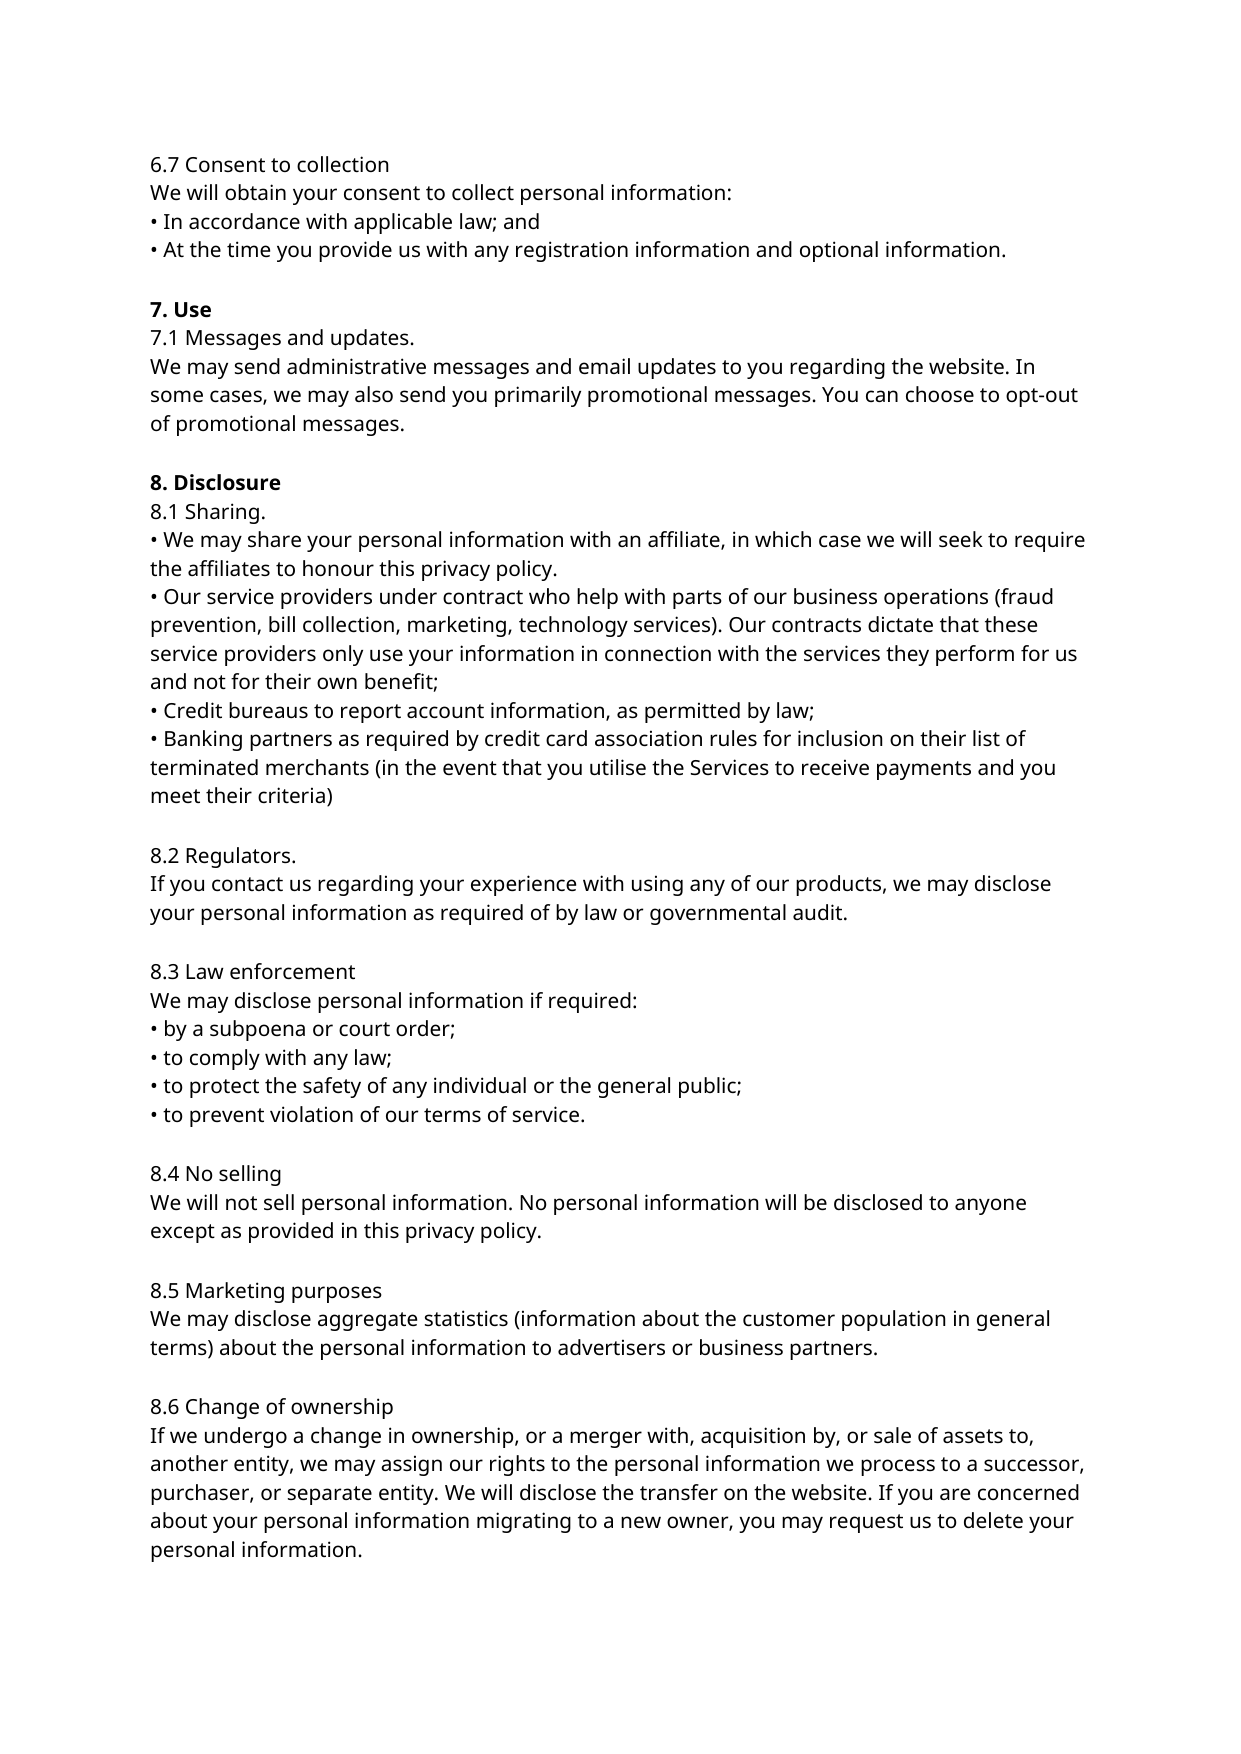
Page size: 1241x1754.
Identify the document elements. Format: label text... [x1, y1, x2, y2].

text 8.2 Regulators. If you contact us regarding your experience with using any of our products, we may disclose your personal information as required of by law or governmental audit. [150, 841, 1090, 926]
text 8.5 Marketing purposes We may disclose aggregate statistics (information about the customer population in general terms) about the personal information to advertisers or business partners. [150, 1276, 1090, 1361]
text 8.1 Sharing. • We may share your personal information with an affiliate, in which case we will seek to require the affiliates to honour this privacy policy. • Our service providers under contract who help with parts of our business operations (fraud prevention, bill collection, marketing, technology services). Our contracts dictate that these service providers only use your information in connection with the services they perform for us and not for their own benefit; • Credit bureaus to report account information, as permitted by law; • Banking partners as required by credit card association rules for inclusion on their list of terminated merchants (in the event that you utilise the Services to receive payments and you meet their criteria) [150, 497, 1090, 810]
text 6.7 Consent to collection We will obtain your consent to collect personal information: • In accordance with applicable law; and • At the time you provide us with any registration information and optional information. [150, 150, 1090, 264]
text 8.4 No selling We will not sell personal information. No personal information will be disclosed to anyone except as provided in this privacy policy. [150, 1159, 1090, 1245]
text 7. Use [150, 295, 1090, 323]
text 8.6 Change of ownership If we undergo a change in ownership, or a merger with, acquisition by, or sale of assets to, another entity, we may assign our rights to the personal information we process to a successor, purchaser, or separate entity. We will disclose the transfer on the website. If you are concerned about your personal information migrating to a new owner, you may request us to delete your personal information. [150, 1392, 1090, 1563]
text 7.1 Messages and updates. We may send administrative messages and email updates to you regarding the website. In some cases, we may also send you primarily promotional messages. You can choose to opt-out of promotional messages. [150, 323, 1090, 437]
text 8. Disclosure [150, 468, 1090, 497]
text 8.3 Law enforcement We may disclose personal information if required: • by a subpoena or court order; • to comply with any law; • to protect the safety of any individual or the general public; • to prevent violation of our terms of service. [150, 957, 1090, 1128]
